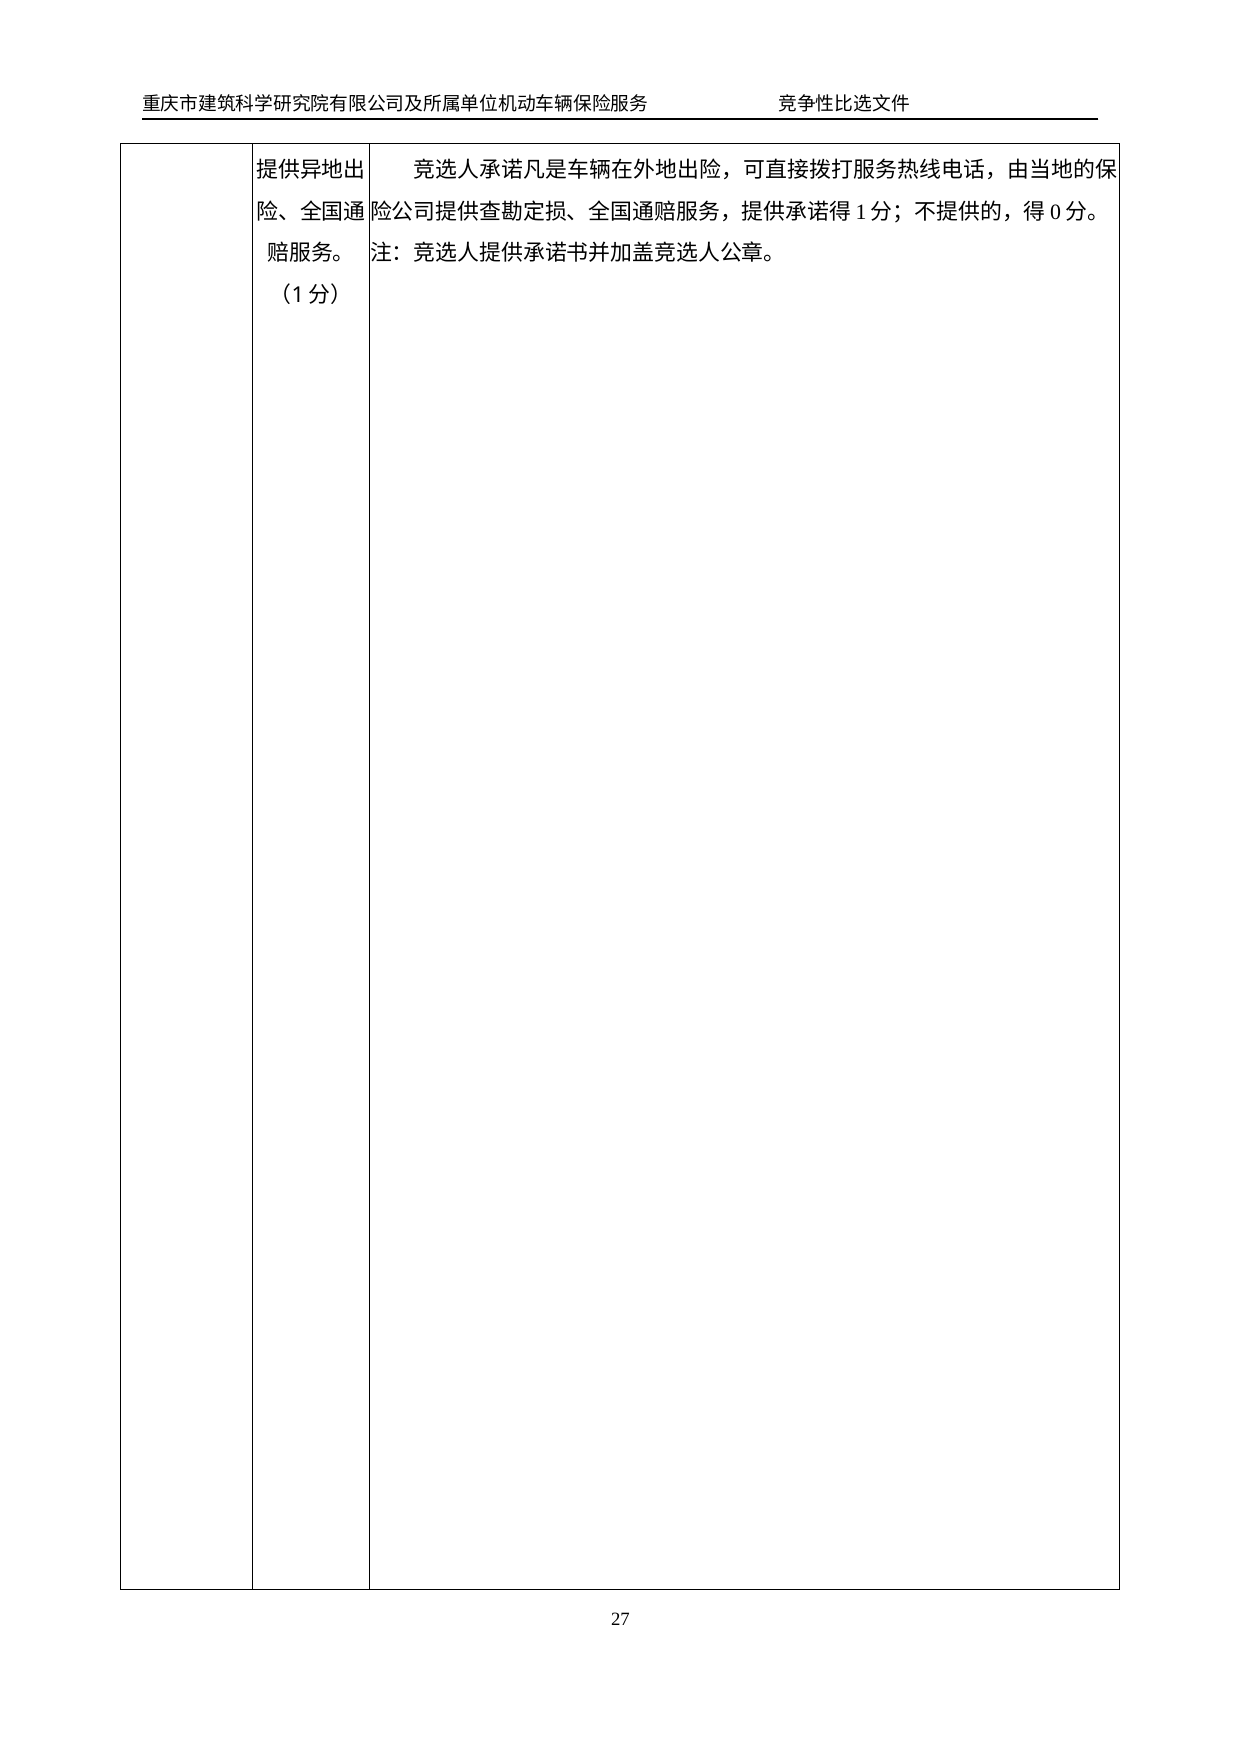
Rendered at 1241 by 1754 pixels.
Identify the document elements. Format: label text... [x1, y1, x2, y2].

table_cell 提供异地出险、全国通赔服务。 （1分） [253, 144, 369, 1589]
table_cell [370, 144, 1119, 1589]
